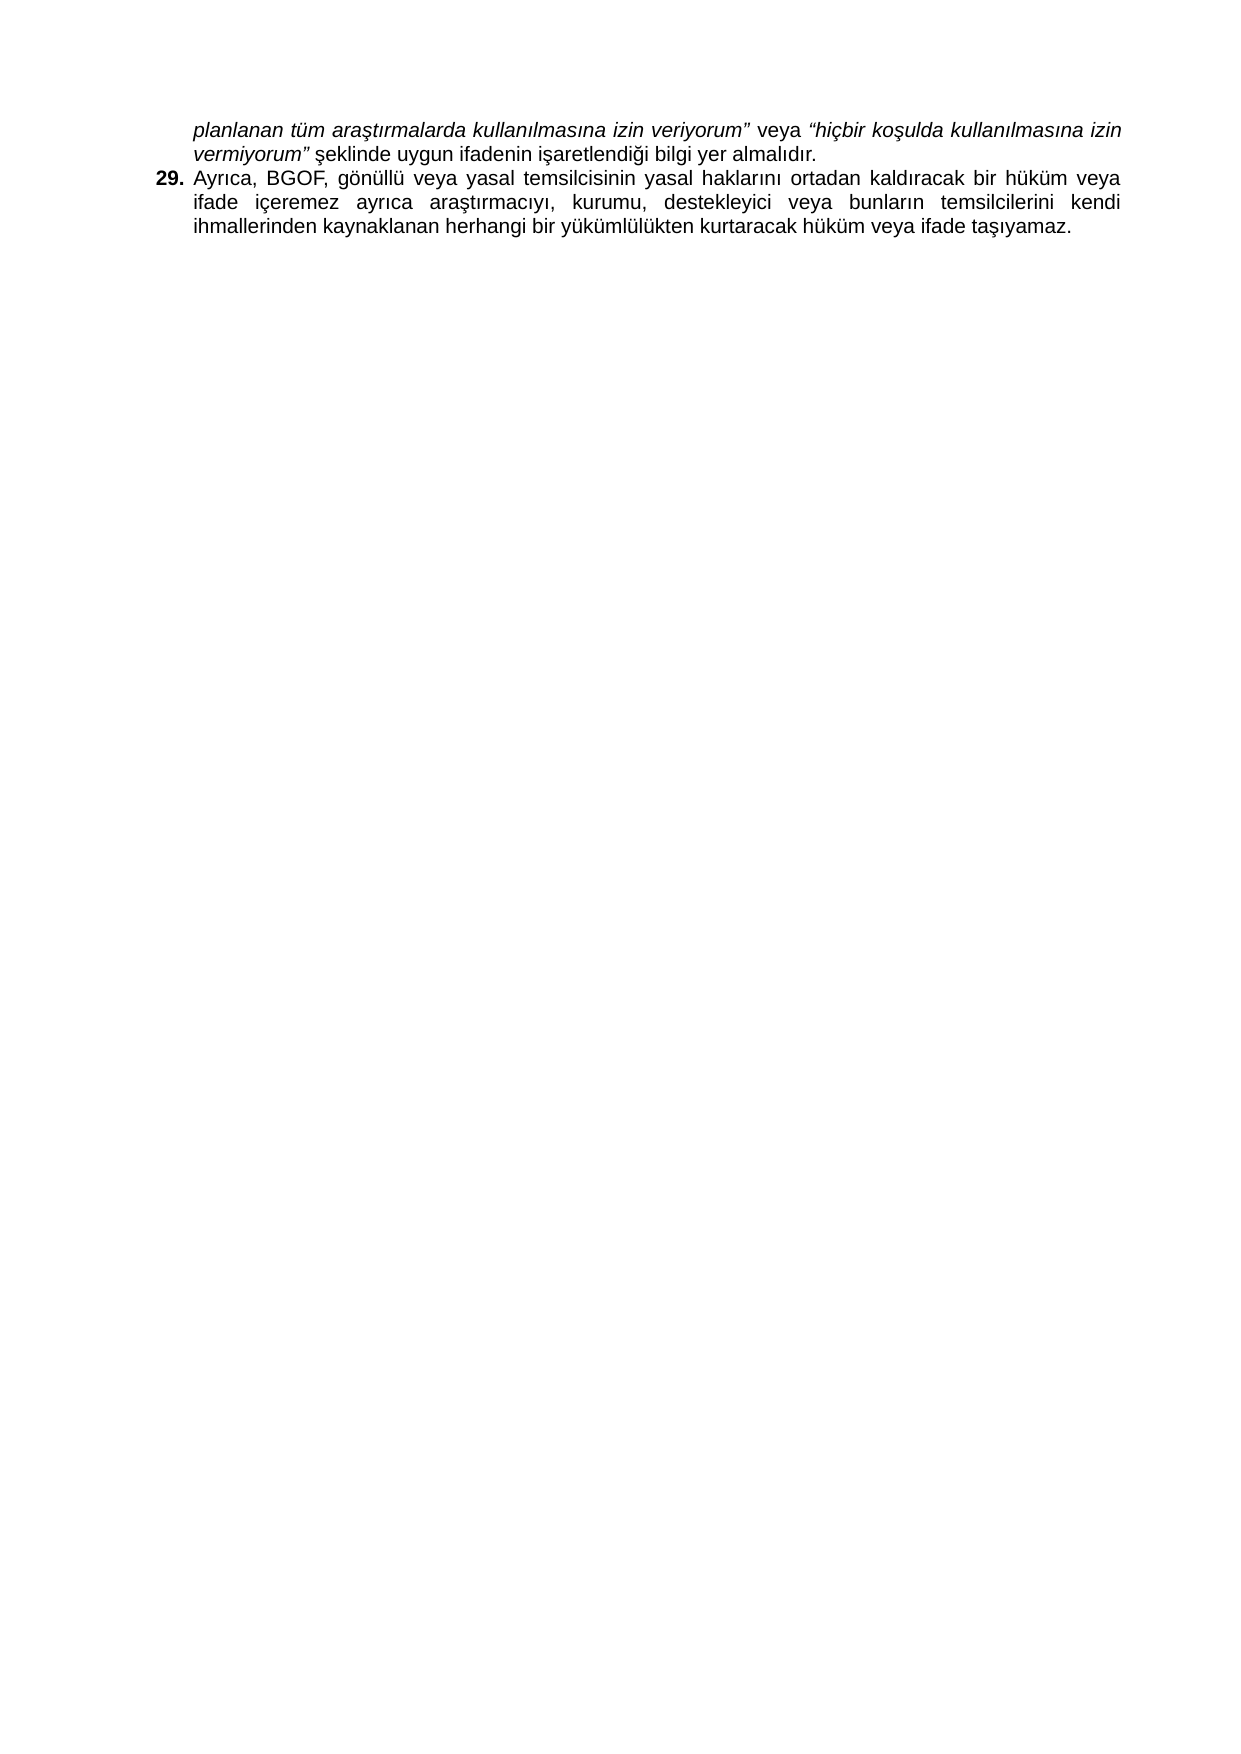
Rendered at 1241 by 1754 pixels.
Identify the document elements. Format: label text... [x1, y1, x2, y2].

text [193, 118, 1122, 166]
list Ayrıca, BGOF, gönüllü veya yasal temsilcisinin yasal haklarını ortadan kaldıracak bir hüküm veya ifade içeremez ayrıca araştırmacıyı, kurumu, destekleyici veya bunların temsilcilerini kendi ihmallerinden kaynaklanan herhangi bir yükümlülükten kurtaracak hüküm veya ifade taşıyamaz. [156, 166, 1122, 238]
